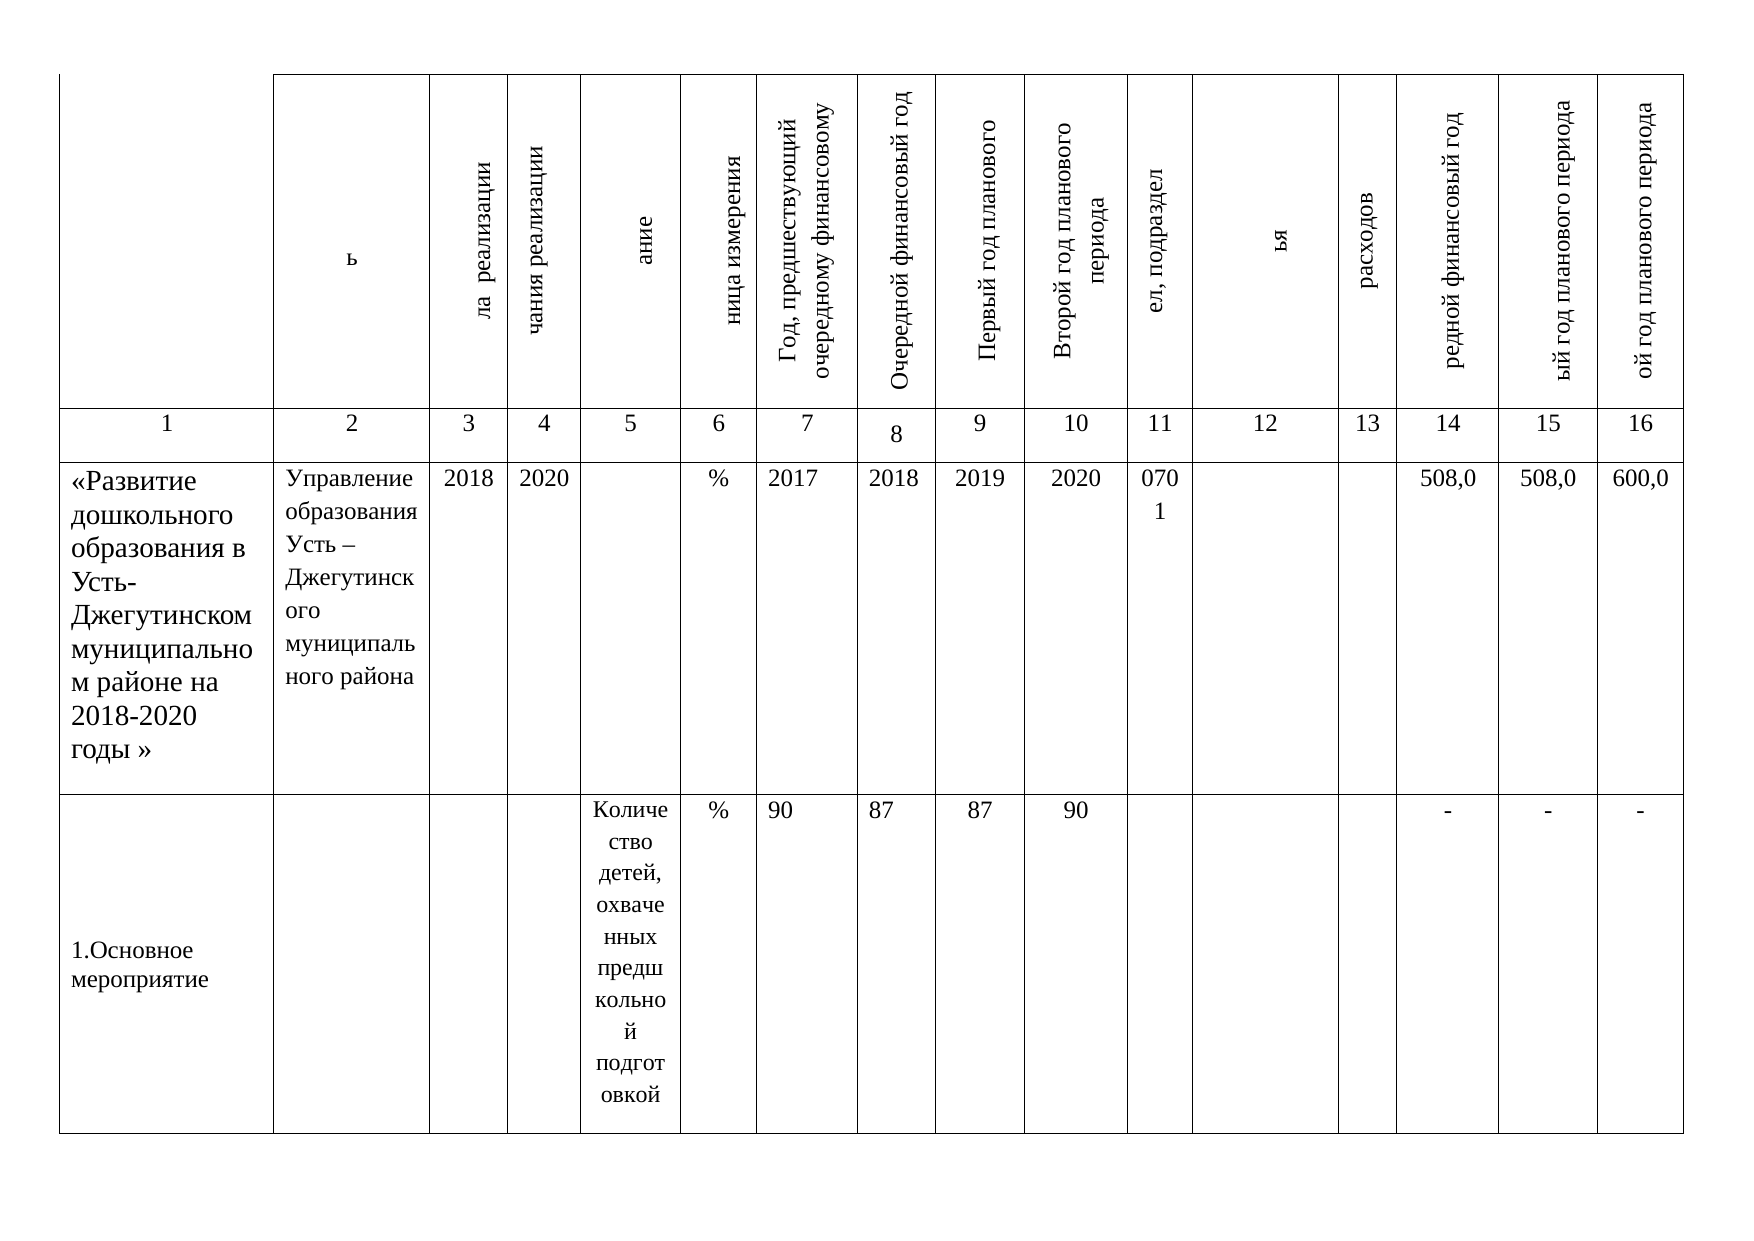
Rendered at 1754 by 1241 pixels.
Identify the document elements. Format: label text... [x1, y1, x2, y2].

table_cell наименование [581, 75, 680, 407]
table_cell 90 [1025, 795, 1127, 1133]
table_cell [1339, 795, 1396, 1133]
table_cell 7 [757, 409, 857, 462]
table_cell 0701 [1128, 463, 1192, 794]
table_cell [1193, 795, 1338, 1133]
table_cell [274, 795, 429, 1133]
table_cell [1598, 75, 1683, 407]
table_cell 8 [858, 409, 935, 462]
table_cell 600,0 [1598, 463, 1683, 794]
table_cell 2020 [1025, 463, 1127, 794]
table_cell [1128, 795, 1192, 1133]
table_cell 12 [1193, 409, 1338, 462]
table_cell 1.Основное мероприятие [60, 795, 273, 1133]
table_cell 2018 [430, 463, 507, 794]
table_cell 15 [1499, 409, 1597, 462]
table_cell 2020 [508, 463, 580, 794]
table_cell 87 [936, 795, 1024, 1133]
table_cell целевая статья [1193, 75, 1338, 407]
table_cell - [1397, 795, 1498, 1133]
table_cell 11 [1128, 409, 1192, 462]
table_cell 16 [1598, 409, 1683, 462]
table_cell Второй год планового периода [1025, 75, 1127, 407]
table_cell 2017 [757, 463, 857, 794]
table_cell «Развитие дошкольного образования в Усть-Джегутинском муниципальном районе на 2018-2020 годы » [60, 463, 273, 794]
table_cell 5 [581, 409, 680, 462]
table_cell - [1598, 795, 1683, 1133]
table_cell 10 [1025, 409, 1127, 462]
table_cell 4 [508, 409, 580, 462]
table_cell % [681, 795, 756, 1133]
table_cell начала реализации [430, 75, 507, 407]
table_cell Первый год планового периода [936, 75, 1024, 407]
table_cell 3 [430, 409, 507, 462]
table_cell 87 [858, 795, 935, 1133]
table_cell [1499, 75, 1597, 407]
table_cell Год, предшествующий очередному финансовому году [757, 75, 857, 407]
table_cell 9 [936, 409, 1024, 462]
table_cell 90 [757, 795, 857, 1133]
table_cell % [681, 463, 756, 794]
table_cell [430, 795, 507, 1133]
table_cell 508,0 [1397, 463, 1498, 794]
table_cell [581, 463, 680, 794]
table_cell 13 [1339, 409, 1396, 462]
table_cell [1193, 463, 1338, 794]
table_cell Очередной финансовый год [858, 75, 935, 407]
table_cell Единица измерения [681, 75, 756, 407]
table_cell вид расходов [1339, 75, 1396, 407]
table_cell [1397, 75, 1498, 407]
table_cell [1339, 463, 1396, 794]
table_cell 2019 [936, 463, 1024, 794]
table_cell - [1499, 795, 1597, 1133]
table_cell 2018 [858, 463, 935, 794]
table_cell [508, 795, 580, 1133]
table_cell Количество детей, охваченных предшкольной подготовкой [581, 795, 680, 1133]
table_cell 508,0 [1499, 463, 1597, 794]
table_cell 14 [1397, 409, 1498, 462]
table_cell Управление образования Усть – Джегутинского муниципального района [274, 463, 429, 794]
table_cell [508, 75, 580, 407]
table_cell 6 [681, 409, 756, 462]
table_cell раздел, подраздел [1128, 75, 1192, 407]
table_cell 1 [60, 409, 273, 462]
table_cell 2 [274, 409, 429, 462]
